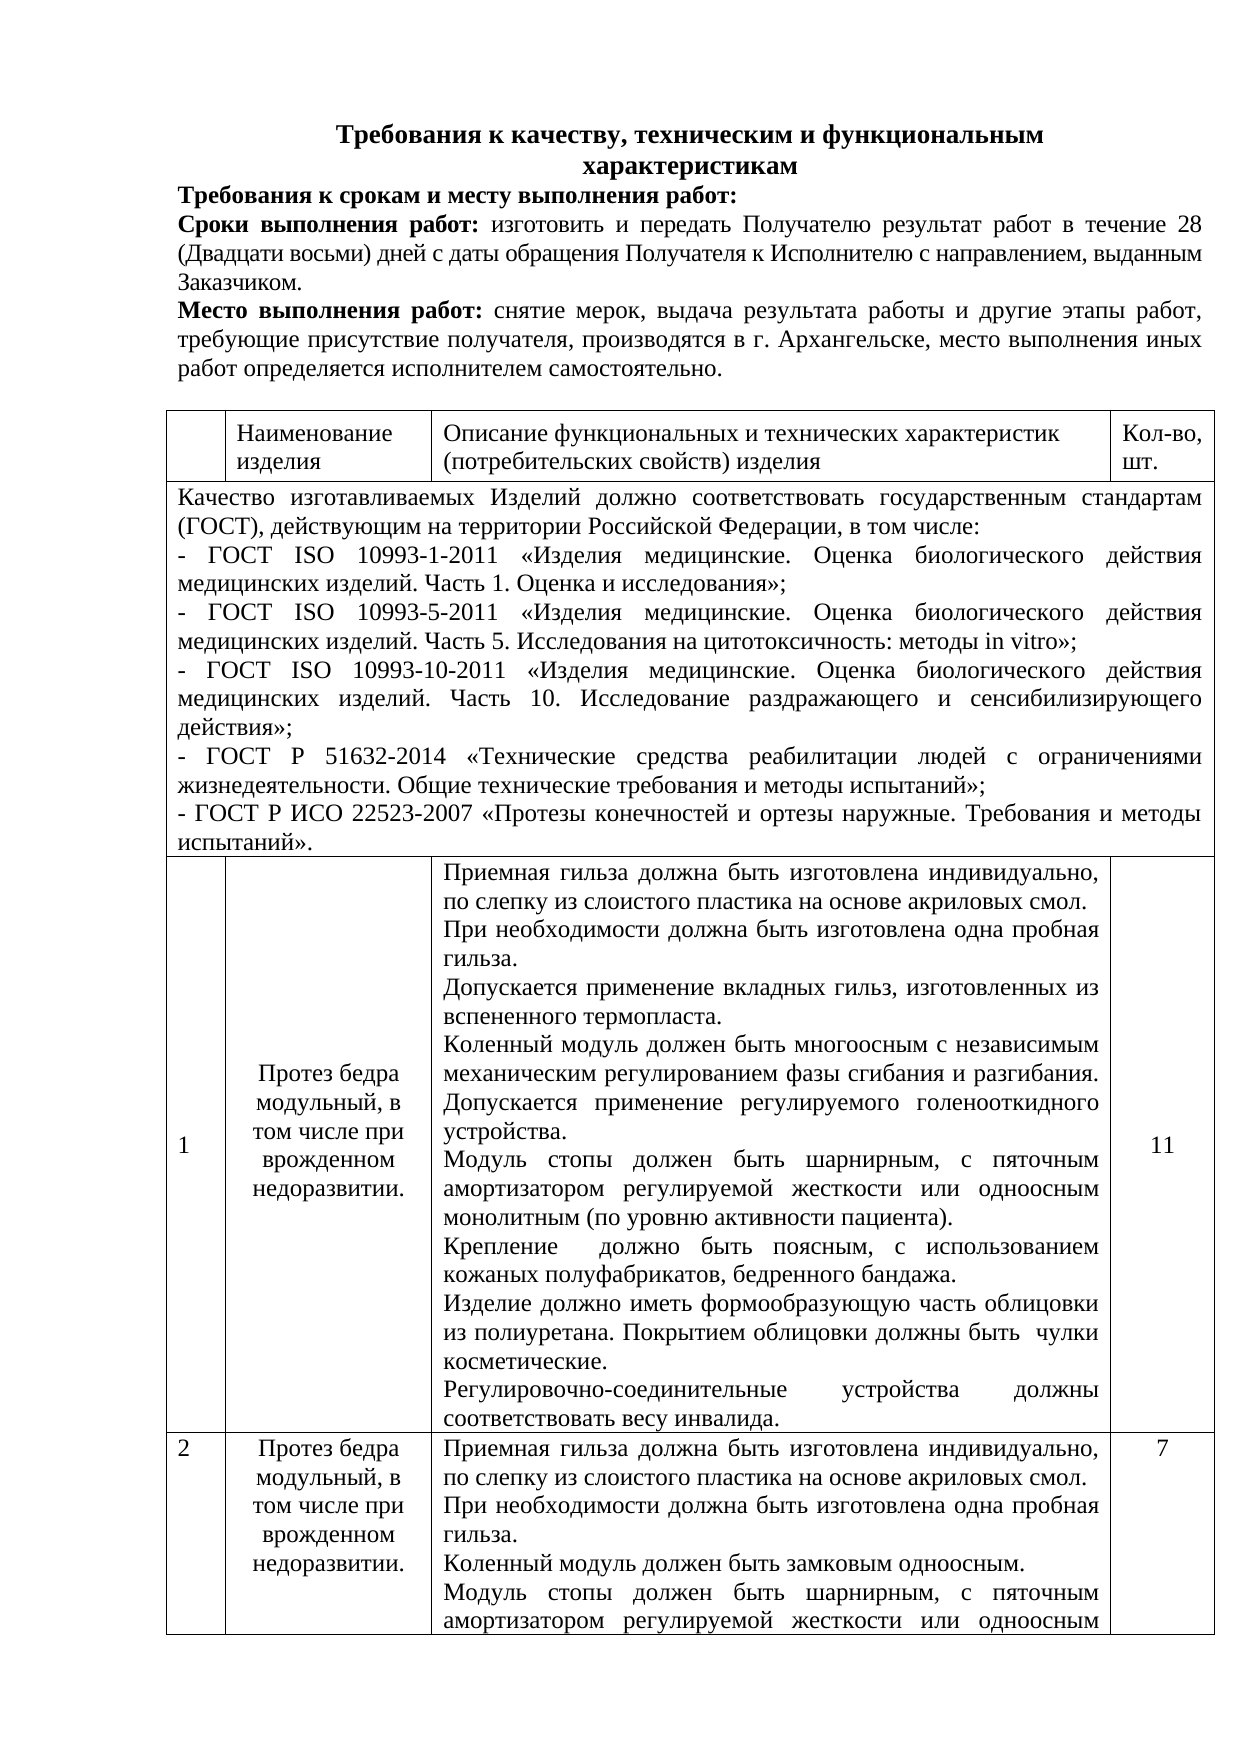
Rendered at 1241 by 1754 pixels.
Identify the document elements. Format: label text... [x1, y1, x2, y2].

table_cell 1 [167, 857, 225, 1432]
table_cell 7 [1111, 1433, 1214, 1634]
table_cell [226, 1433, 431, 1634]
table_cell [432, 1433, 1110, 1634]
table_cell Наименование изделия [226, 411, 431, 481]
table_cell Описание функциональных и технических характеристик (потребительских свойств) изделия [432, 411, 1110, 481]
table_cell Кол-во, шт. [1111, 411, 1214, 481]
table_cell Протез бедра модульный, в том числе при врожденном недоразвитии. [226, 857, 431, 1432]
table_cell Приемная гильза должна быть изготовлена индивидуально, по слепку из слоистого пластика на основе акриловых смол. При необходимости должна быть изготовлена одна пробная гильза. Допускается применение вкладных гильз, изготовленных из вспененного термопласта. Коленный модуль должен быть многоосным с независимым механическим регулированием фазы сгибания и разгибания. Допускается применение регулируемого голенооткидного устройства. Модуль стопы должен быть шарнирным, с пяточным амортизатором регулируемой жесткости или одноосным монолитным (по уровню активности пациента). Крепление должно быть поясным, с использованием кожаных полуфабрикатов, бедренного бандажа. Изделие должно иметь формообразующую часть облицовки из полиуретана. Покрытием облицовки должны быть чулки косметические. Регулировочно-соединительные устройства должны соответствовать весу инвалида. [432, 857, 1110, 1432]
table_cell [167, 411, 225, 481]
table_cell 2 [167, 1433, 225, 1634]
table_header Требования к качеству, техническим и функциональным характеристикам Требования к срокам и месту выполнения работ: Сроки выполнения работ: изготовить и передать Получателю результат работ в течение 28 (Двадцати восьми) дней с даты обращения Получателя к Исполнителю с направлением, выданным Заказчиком. Место выполнения работ: снятие мерок, выдача результата работы и другие этапы работ, требующие присутствие получателя, производятся в г. Архангельске, место выполнения иных работ определяется исполнителем самостоятельно. [166, 118, 1214, 410]
table_cell 11 [1111, 857, 1214, 1432]
table_cell Качество изготавливаемых Изделий должно соответствовать государственным стандартам (ГОСТ), действующим на территории Российской Федерации, в том числе: - ГОСТ ISO 10993-1-2011 «Изделия медицинские. Оценка биологического действия медицинских изделий. Часть 1. Оценка и исследования»; - ГОСТ ISO 10993-5-2011 «Изделия медицинские. Оценка биологического действия медицинских изделий. Часть 5. Исследования на цитотоксичность: методы in vitro»; - ГОСТ ISO 10993-10-2011 «Изделия медицинские. Оценка биологического действия медицинских изделий. Часть 10. Исследование раздражающего и сенсибилизирующего действия»; - ГОСТ Р 51632-2014 «Технические средства реабилитации людей с ограничениями жизнедеятельности. Общие технические требования и методы испытаний»; - ГОСТ Р ИСО 22523-2007 «Протезы конечностей и ортезы наружные. Требования и методы испытаний». [167, 482, 1214, 856]
